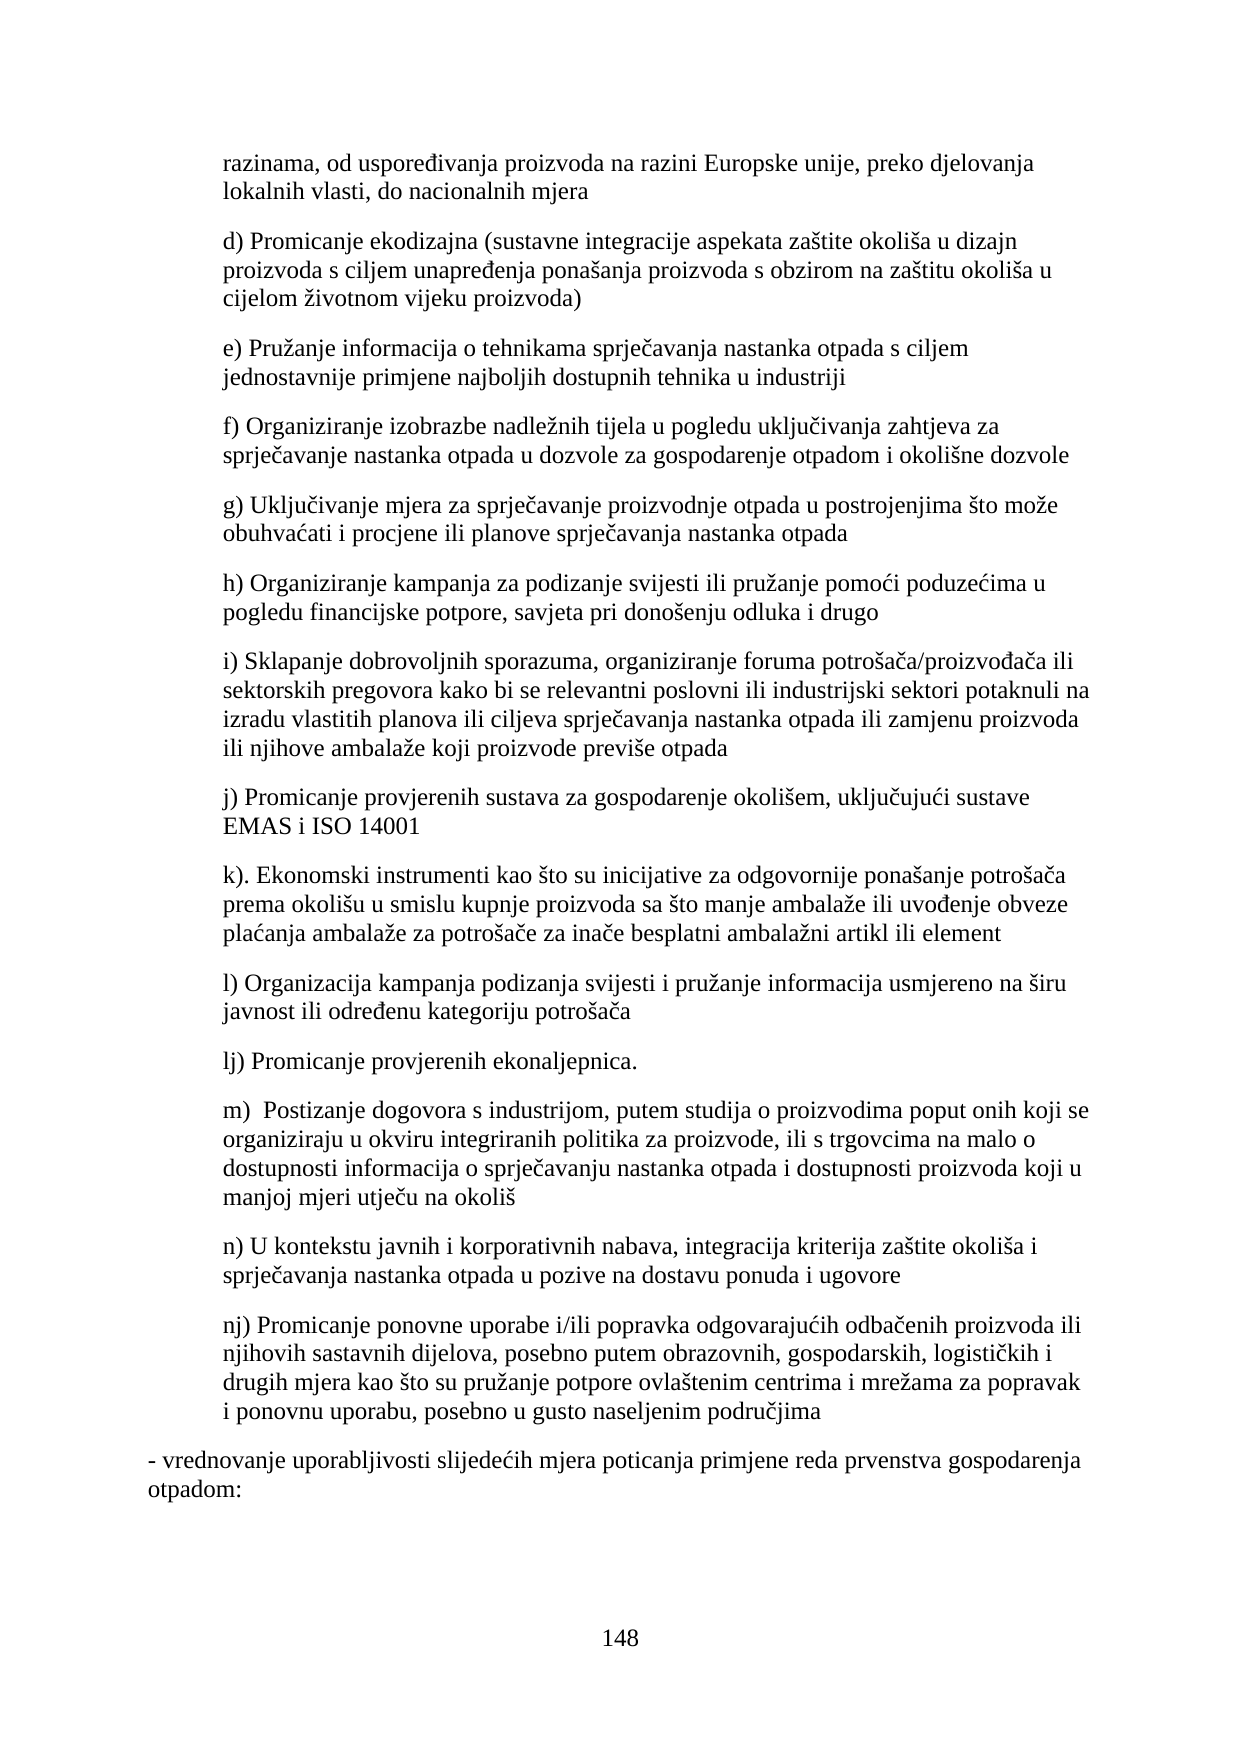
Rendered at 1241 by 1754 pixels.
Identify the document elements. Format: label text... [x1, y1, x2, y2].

text i) Sklapanje dobrovoljnih sporazuma, organiziranje foruma potrošača/proizvođača ili sektorskih pregovora kako bi se relevantni poslovni ili industrijski sektori potaknuli na izradu vlastitih planova ili ciljeva sprječavanja nastanka otpada ili zamjenu proizvoda ili njihove ambalaže koji proizvode previše otpada [223, 646, 1093, 761]
text d) Promicanje ekodizajna (sustavne integracije aspekata zaštite okoliša u dizajn proizvoda s ciljem unapređenja ponašanja proizvoda s obzirom na zaštitu okoliša u cijelom životnom vijeku proizvoda) [223, 226, 1093, 312]
text l) Organizacija kampanja podizanja svijesti i pružanje informacija usmjereno na širu javnost ili određenu kategoriju potrošača [223, 968, 1093, 1025]
text k). Ekonomski instrumenti kao što su inicijative za odgovornije ponašanje potrošača prema okolišu u smislu kupnje proizvoda sa što manje ambalaže ili uvođenje obveze plaćanja ambalaže za potrošače za inače besplatni ambalažni artikl ili element [223, 861, 1093, 947]
text n) U kontekstu javnih i korporativnih nabava, integracija kriterija zaštite okoliša i sprječavanja nastanka otpada u pozive na dostavu ponuda i ugovore [223, 1231, 1093, 1289]
text e) Pružanje informacija o tehnikama sprječavanja nastanka otpada s ciljem jednostavnije primjene najboljih dostupnih tehnika u industriji [223, 333, 1093, 391]
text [223, 148, 1093, 205]
text nj) Promicanje ponovne uporabe i/ili popravka odgovarajućih odbačenih proizvoda ili njihovih sastavnih dijelova, posebno putem obrazovnih, gospodarskih, logističkih i drugih mjera kao što su pružanje potpore ovlaštenim centrima i mrežama za popravak i ponovnu uporabu, posebno u gusto naseljenim područjima [223, 1310, 1093, 1425]
text h) Organiziranje kampanja za podizanje svijesti ili pružanje pomoći poduzećima u pogledu financijske potpore, savjeta pri donošenju odluka i drugo [223, 568, 1093, 626]
text m) Postizanje dogovora s industrijom, putem studija o proizvodima poput onih koji se organiziraju u okviru integriranih politika za proizvode, ili s trgovcima na malo o dostupnosti informacija o sprječavanju nastanka otpada i dostupnosti proizvoda koji u manjoj mjeri utječu na okoliš [223, 1096, 1093, 1211]
text lj) Promicanje provjerenih ekonaljepnica. [223, 1046, 1093, 1075]
text j) Promicanje provjerenih sustava za gospodarenje okolišem, uključujući sustave EMAS i ISO 14001 [223, 782, 1093, 840]
text g) Uključivanje mjera za sprječavanje proizvodnje otpada u postrojenjima što može obuhvaćati i procjene ili planove sprječavanja nastanka otpada [223, 490, 1093, 547]
text f) Organiziranje izobrazbe nadležnih tijela u pogledu uključivanja zahtjeva za sprječavanje nastanka otpada u dozvole za gospodarenje otpadom i okolišne dozvole [223, 411, 1093, 469]
text - vrednovanje uporabljivosti slijedećih mjera poticanja primjene reda prvenstva gospodarenja otpadom: [148, 1446, 1093, 1503]
